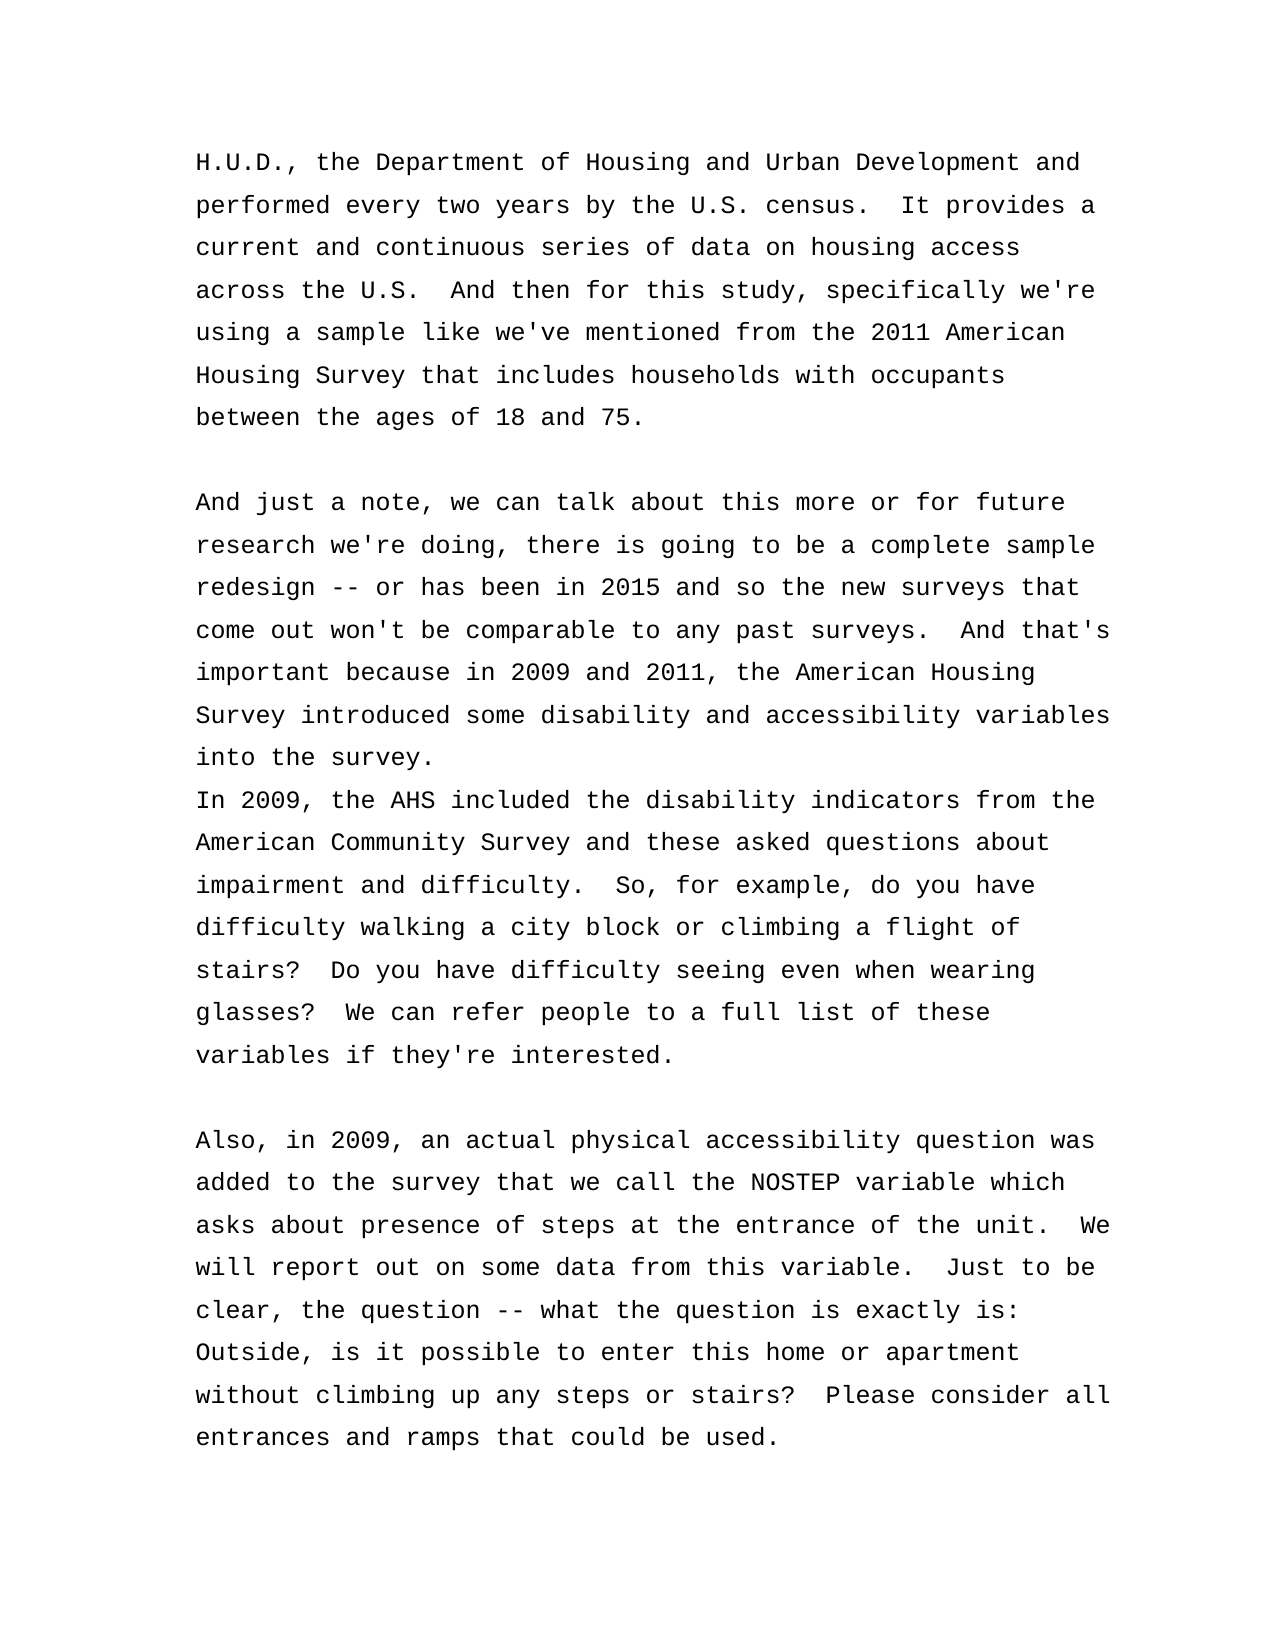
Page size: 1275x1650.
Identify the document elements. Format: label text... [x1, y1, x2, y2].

text In 2009, the AHS included the disability indicators from the American Community Survey and these asked questions about impairment and difficulty. So, for example, do you have difficulty walking a city block or climbing a flight of stairs? Do you have difficulty seeing even when wearing glasses? We can refer people to a full list of these variables if they're interested. [195, 787, 1125, 1071]
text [195, 150, 1125, 433]
text Also, in 2009, an actual physical accessibility question was added to the survey that we call the NOSTEP variable which asks about presence of steps at the entrance of the unit. We will report out on some data from this variable. Just to be clear, the question -- what the question is exactly is: Outside, is it possible to enter this home or apartment without climbing up any steps or stairs? Please consider all entrances and ramps that could be used. [195, 1127, 1125, 1453]
text And just a note, we can talk about this more or for future research we're doing, there is going to be a complete sample redesign -- or has been in 2015 and so the new surveys that come out won't be comparable to any past surveys. And that's important because in 2009 and 2011, the American Housing Survey introduced some disability and accessibility variables into the survey. [195, 490, 1125, 773]
